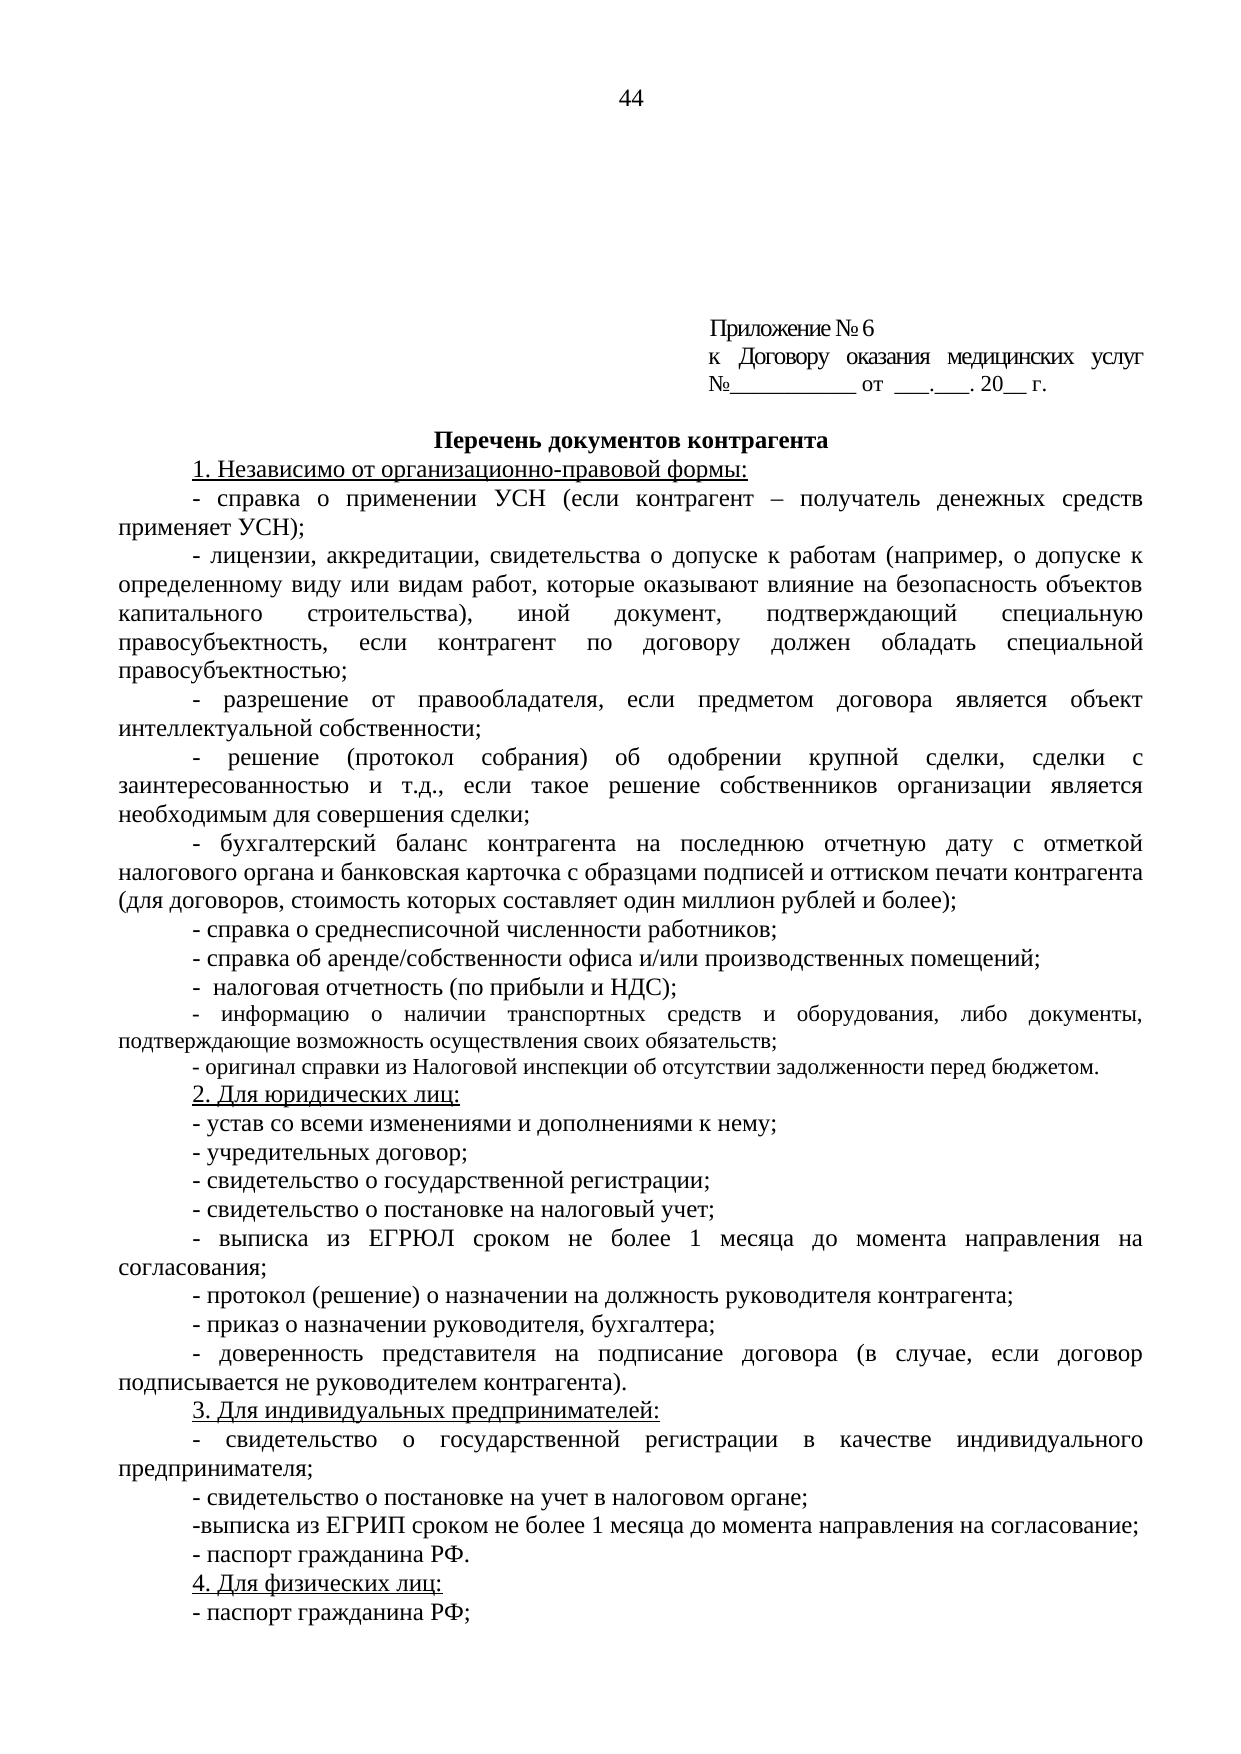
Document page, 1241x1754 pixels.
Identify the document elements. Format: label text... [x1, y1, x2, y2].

text - бухгалтерский баланс контрагента на последнюю отчетную дату с отметкой налогового органа и банковская карточка с образцами подписей и оттиском печати контрагента (для договоров, стоимость которых составляет один миллион рублей и более); [118, 828, 1144, 914]
text - справка о применении УСН (если контрагент – получатель денежных средств применяет УСН); [118, 483, 1144, 540]
text - устав со всеми изменениями и дополнениями к нему; [118, 1108, 1144, 1137]
text -выписка из ЕГРИП сроком не более 1 месяца до момента направления на согласование; [118, 1511, 1144, 1539]
text - паспорт гражданина РФ. [118, 1539, 1144, 1568]
text 3. Для индивидуальных предпринимателей: [118, 1396, 1144, 1424]
text - доверенность представителя на подписание договора (в случае, если договор подписывается не руководителем контрагента). [118, 1338, 1144, 1396]
text - приказ о назначении руководителя, бухгалтера; [118, 1309, 1144, 1338]
text 1. Независимо от организационно-правовой формы: [118, 454, 1144, 483]
text - информацию о наличии транспортных средств и оборудования, либо документы, подтверждающие возможность осуществления своих обязательств; [118, 1000, 1144, 1053]
text - решение (протокол собрания) об одобрении крупной сделки, сделки с заинтересованностью и т.д., если такое решение собственников организации является необходимым для совершения сделки; [118, 742, 1144, 828]
text - свидетельство о постановке на налоговый учет; [118, 1194, 1144, 1223]
text - справка об аренде/собственности офиса и/или производственных помещений; [118, 943, 1144, 972]
text - лицензии, аккредитации, свидетельства о допуске к работам (например, о допуске к определенному виду или видам работ, которые оказывают влияние на безопасность объектов капитального строительства), иной документ, подтверждающий специальную правосубъектность, если контрагент по договору должен обладать специальной правосубъектностью; [118, 540, 1144, 684]
text - свидетельство о государственной регистрации; [118, 1166, 1144, 1194]
text - свидетельство о государственной регистрации в качестве индивидуального предпринимателя; [118, 1424, 1144, 1482]
text - выписка из ЕГРЮЛ сроком не более 1 месяца до момента направления на согласования; [118, 1223, 1144, 1281]
text - учредительных договор; [118, 1137, 1144, 1166]
text - оригинал справки из Налоговой инспекции об отсутствии задолженности перед бюджетом. [118, 1053, 1144, 1079]
text - разрешение от правообладателя, если предметом договора является объект интеллектуальной собственности; [118, 684, 1144, 742]
text Приложение № 6 [118, 313, 1144, 341]
text к Договору оказания медицинских услуг №___________ от ___.___. 20__ г. [708, 341, 1144, 397]
text - паспорт гражданина РФ; [118, 1597, 1144, 1626]
text Перечень документов контрагента [118, 425, 1144, 454]
text - налоговая отчетность (по прибыли и НДС); [118, 972, 1144, 1000]
text - справка о среднесписочной численности работников; [118, 914, 1144, 943]
text 2. Для юридических лиц: [118, 1079, 1144, 1108]
text - протокол (решение) о назначении на должность руководителя контрагента; [118, 1281, 1144, 1309]
text 4. Для физических лиц: [118, 1568, 1144, 1597]
text - свидетельство о постановке на учет в налоговом органе; [118, 1482, 1144, 1511]
